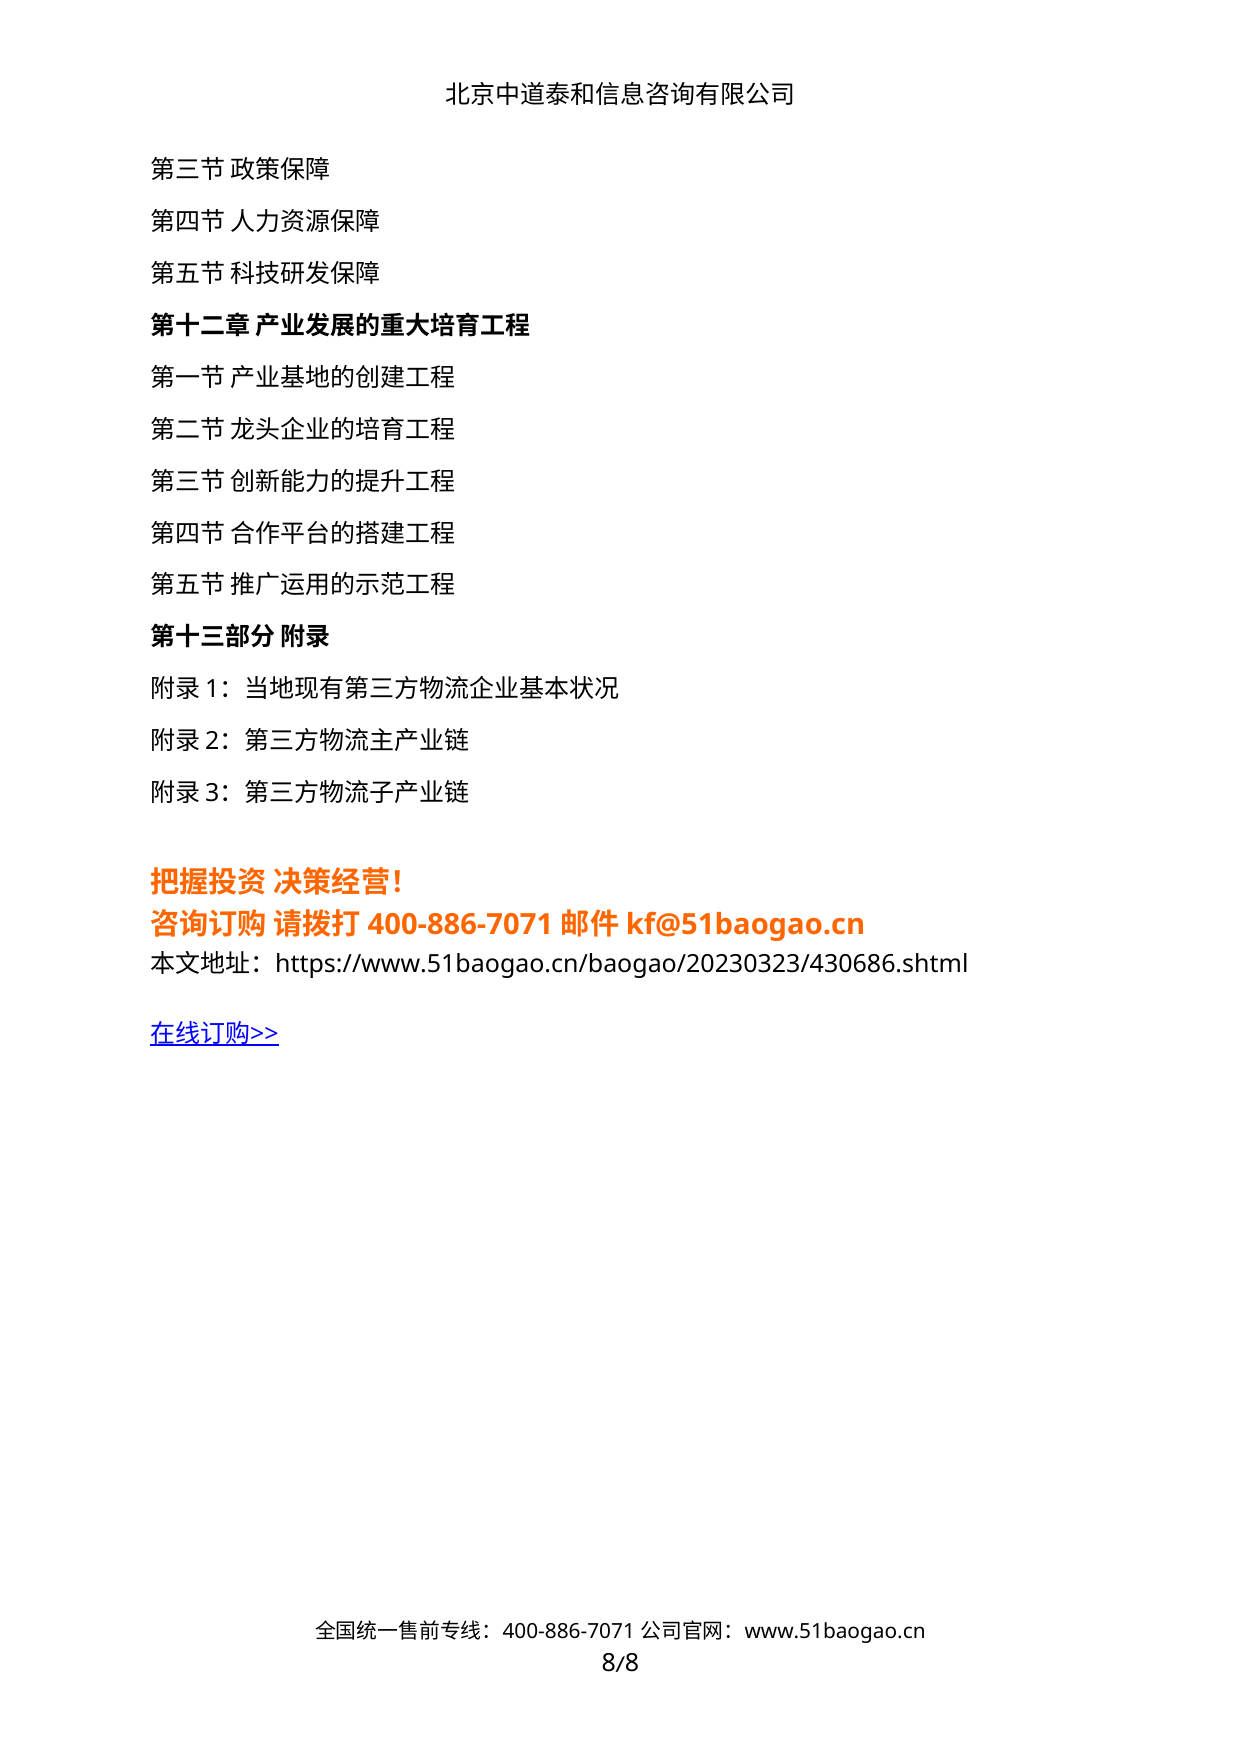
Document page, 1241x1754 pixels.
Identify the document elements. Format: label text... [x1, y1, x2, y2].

text 附录1：当地现有第三方物流企业基本状况 [150, 669, 1090, 705]
text 在线订购>> [150, 979, 1090, 1050]
text 第二节 龙头企业的培育工程 [150, 409, 1090, 446]
text 附录2：第三方物流主产业链 [150, 721, 1090, 757]
text 第十三部分 附录 [150, 617, 1090, 653]
text 第五节 科技研发保障 [150, 254, 1090, 290]
text 第四节 合作平台的搭建工程 [150, 513, 1090, 549]
text 第一节 产业基地的创建工程 [150, 357, 1090, 394]
text 附录3：第三方物流子产业链 [150, 772, 1090, 809]
text 第五节 推广运用的示范工程 [150, 565, 1090, 601]
text 把握投资 决策经营！咨询订购 请拨打 400-886-7071 邮件 kf@51baogao.cn本文地址：https://www.51baogao.cn/baogao/20230323/430686.shtml [150, 824, 1090, 979]
text 第三节 创新能力的提升工程 [150, 461, 1090, 497]
text 第十二章 产业发展的重大培育工程 [150, 306, 1090, 342]
text 第三节 政策保障 [150, 150, 1090, 186]
text 第四节 人力资源保障 [150, 202, 1090, 238]
